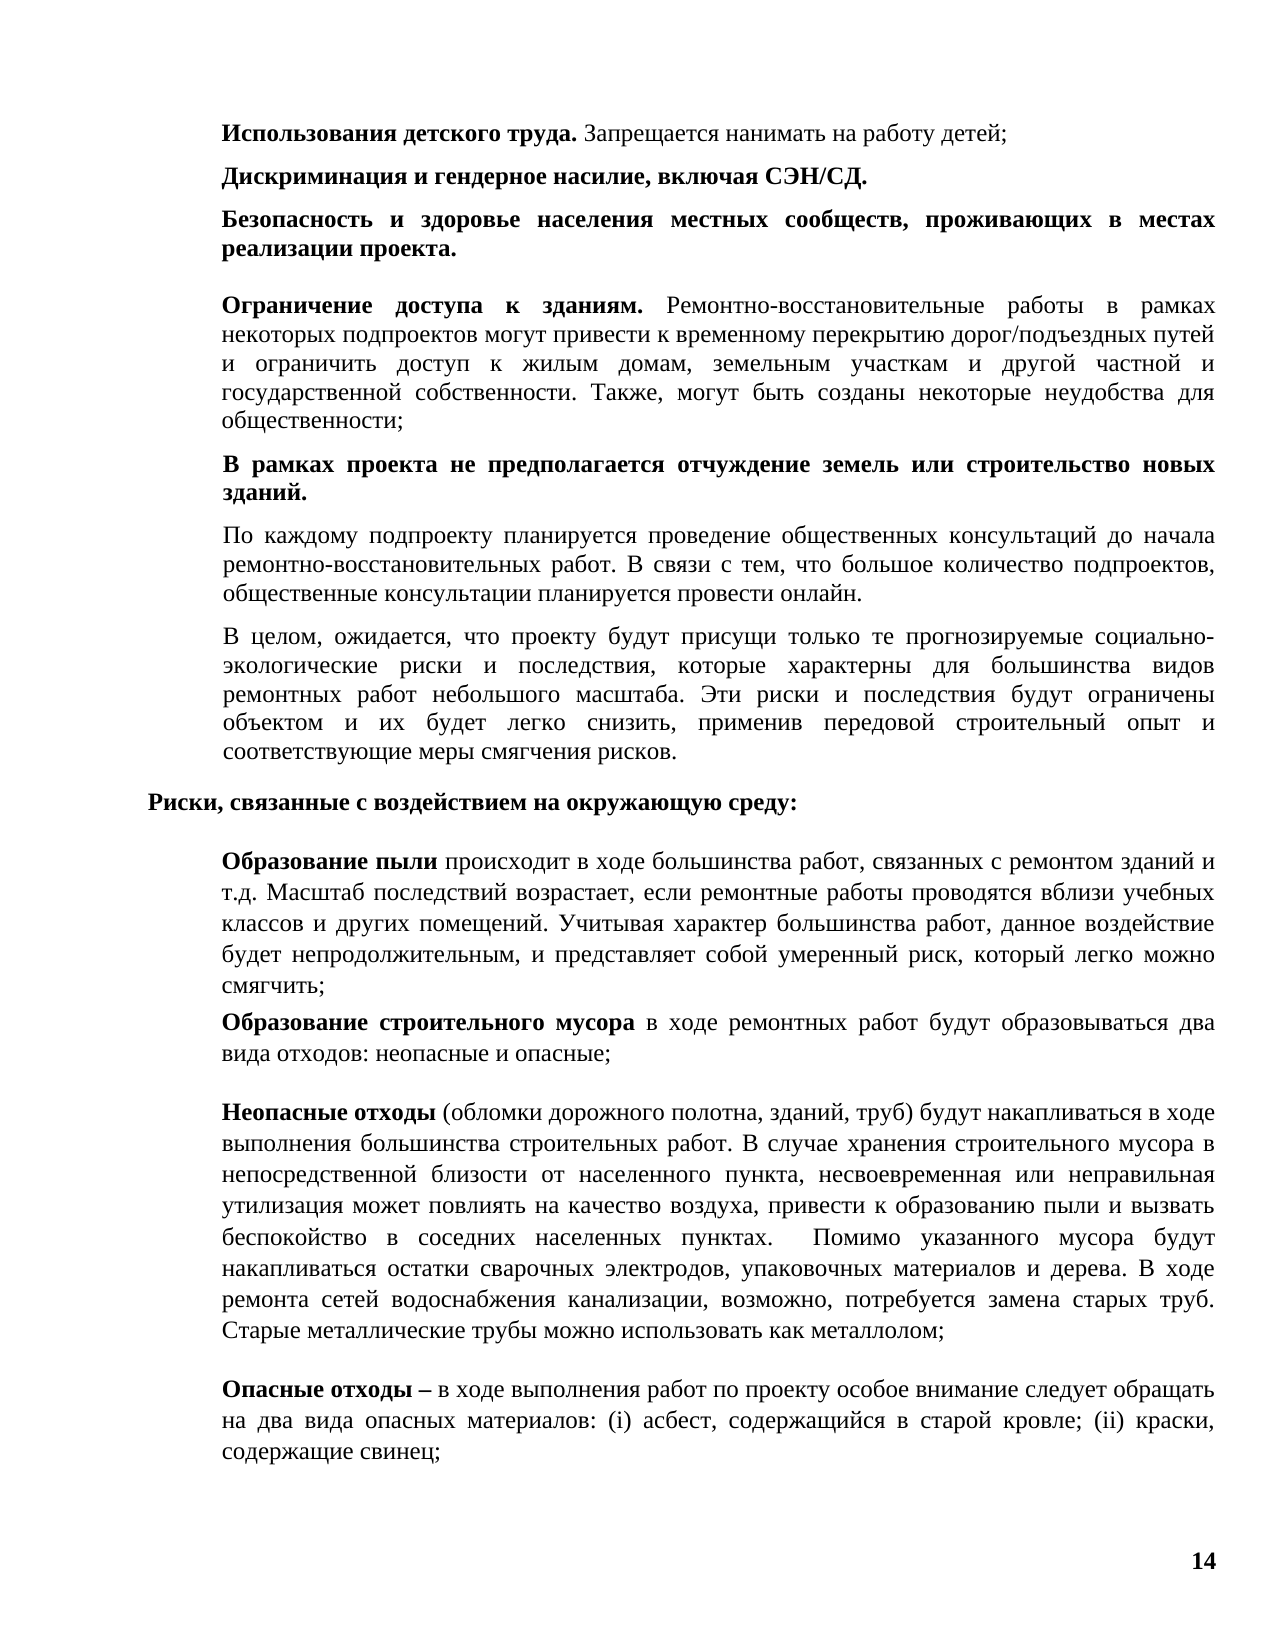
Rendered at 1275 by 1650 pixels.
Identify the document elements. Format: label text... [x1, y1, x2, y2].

text Опасные отходы – в ходе выполнения работ по проекту особое внимание следует обращать на два вида опасных материалов: (i) асбест, содержащийся в старой кровле; (ii) краски, содержащие свинец; [222, 1374, 1216, 1464]
text Образование пыли происходит в ходе большинства работ, связанных с ремонтом зданий и т.д. Масштаб последствий возрастает, если ремонтные работы проводятся вблизи учебных классов и других помещений. Учитывая характер большинства работ, данное воздействие будет непродолжительным, и представляет собой умеренный риск, который легко можно смягчить; [221, 846, 1216, 999]
text Безопасность и здоровье населения местных сообществ, проживающих в местах реализации проекта. [221, 204, 1216, 262]
text Ограничение доступа к зданиям. Ремонтно-восстановительные работы в рамках некоторых подпроектов могут привести к временному перекрытию дорог/подъездных путей и ограничить доступ к жилым домам, земельным участкам и другой частной и государственной собственности. Также, могут быть созданы некоторые неудобства для общественности; [221, 291, 1216, 434]
text Использования детского труда. Запрещается нанимать на работу детей; [221, 118, 1216, 147]
text Риски, связанные с воздействием на окружающую среду: [148, 787, 1216, 816]
text Образование строительного мусора в ходе ремонтных работ будут образовываться два вида отходов: неопасные и опасные; [221, 1007, 1216, 1067]
text В целом, ожидается, что проекту будут присущи только те прогнозируемые социально-экологические риски и последствия, которые характерны для большинства видов ремонтных работ небольшого масштаба. Эти риски и последствия будут ограничены объектом и их будет легко снизить, применив передовой строительный опыт и соответствующие меры смягчения рисков. [223, 621, 1216, 765]
text По каждому подпроекту планируется проведение общественных консультаций до начала ремонтно-восстановительных работ. В связи с тем, что большое количество подпроектов, общественные консультации планируется провести онлайн. [223, 521, 1216, 607]
text Дискриминация и гендерное насилие, включая СЭН/СД. [221, 161, 1216, 190]
text Неопасные отходы (обломки дорожного полотна, зданий, труб) будут накапливаться в ходе выполнения большинства строительных работ. В случае хранения строительного мусора в непосредственной близости от населенного пункта, несвоевременная или неправильная утилизация может повлиять на качество воздуха, привести к образованию пыли и вызвать беспокойство в соседних населенных пунктах. Помимо указанного мусора будут накапливаться остатки сварочных электродов, упаковочных материалов и дерева. В ходе ремонта сетей водоснабжения канализации, возможно, потребуется замена старых труб. Старые металлические трубы можно использовать как металлолом; [222, 1097, 1216, 1343]
text В рамках проекта не предполагается отчуждение земель или строительство новых зданий. [223, 449, 1216, 506]
